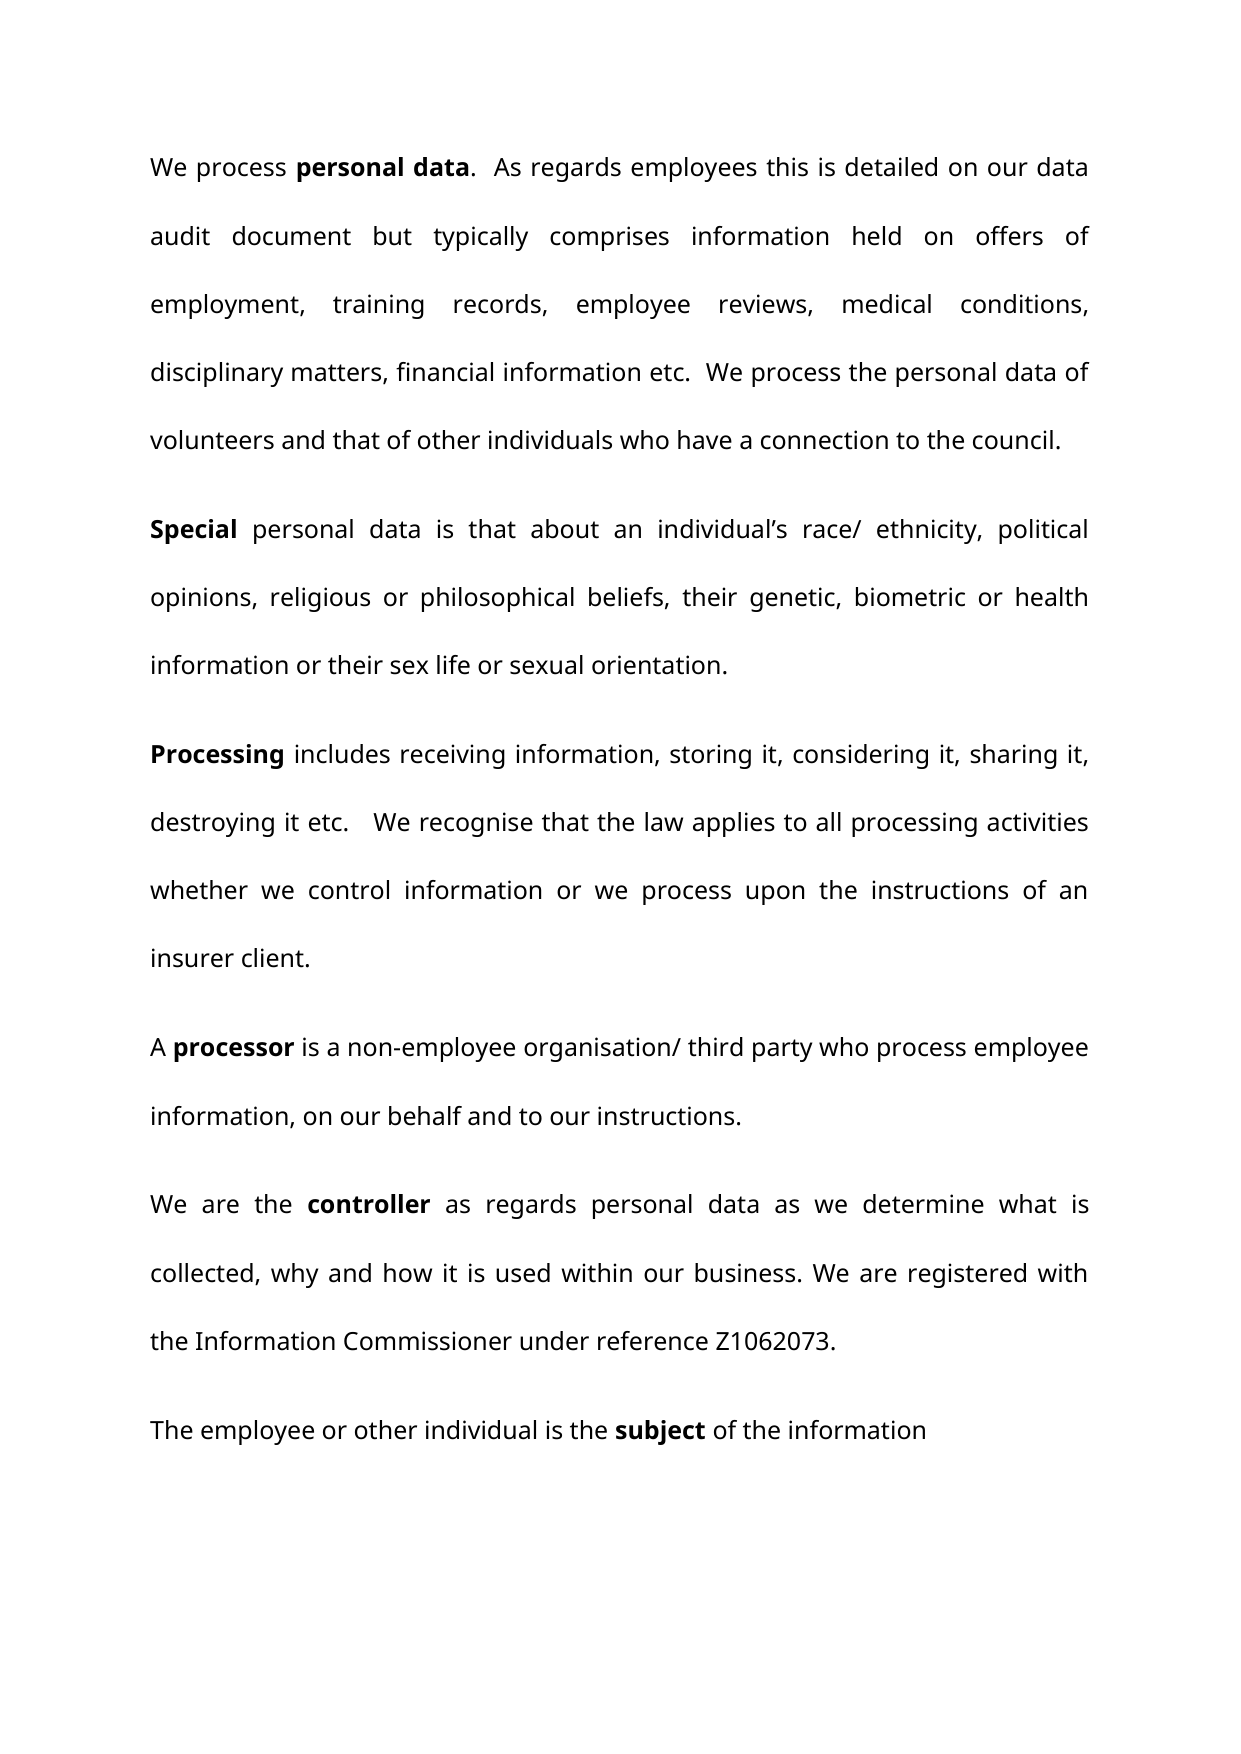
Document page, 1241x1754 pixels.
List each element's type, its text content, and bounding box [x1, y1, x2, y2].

text A processor is a non-employee organisation/ third party who process employee information, on our behalf and to our instructions. [150, 1030, 1090, 1132]
text We process personal data. As regards employees this is detailed on our data audit document but typically comprises information held on offers of employment, training records, employee reviews, medical conditions, disciplinary matters, financial information etc. We process the personal data of volunteers and that of other individuals who have a connection to the council. [150, 150, 1090, 457]
text The employee or other individual is the subject of the information [150, 1412, 1090, 1446]
text Special personal data is that about an individual’s race/ ethnicity, political opinions, religious or philosophical beliefs, their genetic, biometric or health information or their sex life or sexual orientation. [150, 511, 1090, 682]
text Processing includes receiving information, storing it, considering it, sharing it, destroying it etc. We recognise that the law applies to all processing activities whether we control information or we process upon the instructions of an insurer client. [150, 737, 1090, 975]
text We are the controller as regards personal data as we determine what is collected, why and how it is used within our business. We are registered with the Information Commissioner under reference Z1062073. [150, 1187, 1090, 1357]
